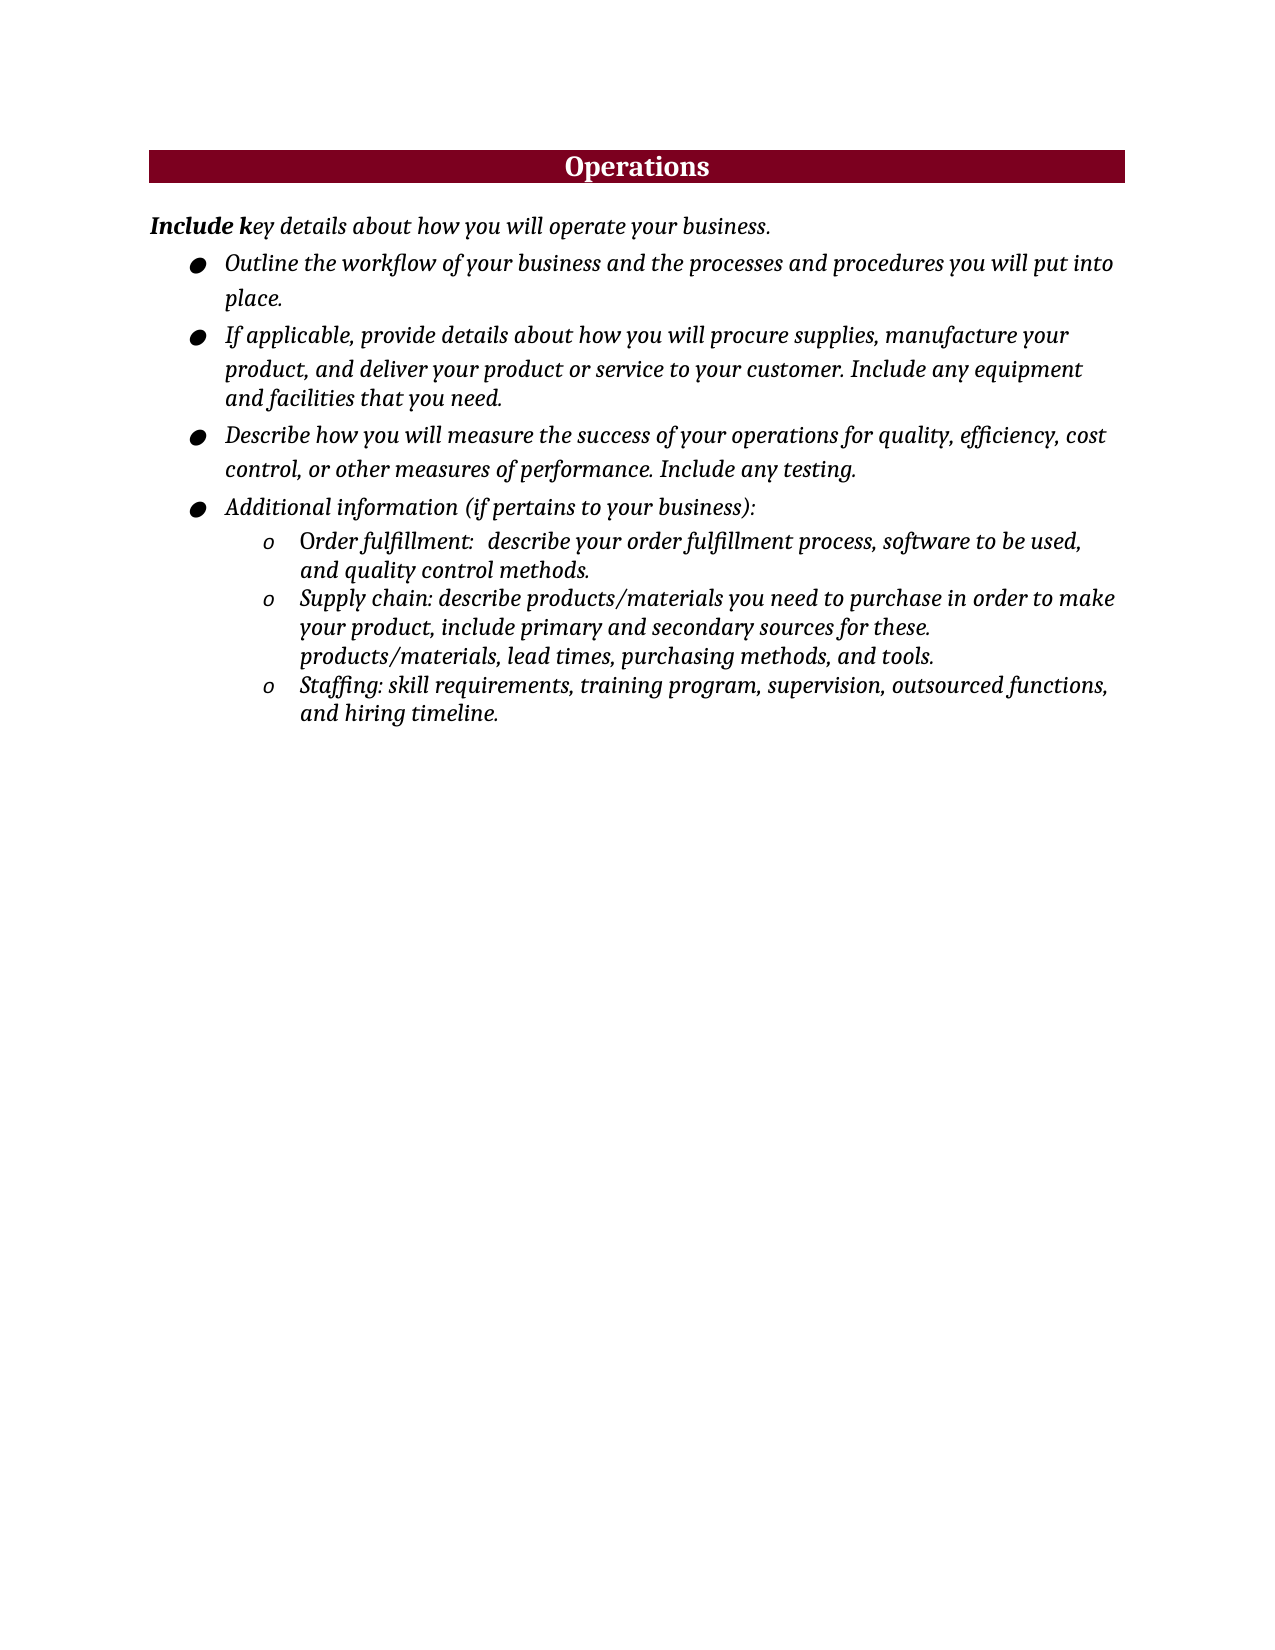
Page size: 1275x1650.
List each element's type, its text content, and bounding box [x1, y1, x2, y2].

text Include key details about how you will operate your business. [150, 212, 1125, 241]
list If applicable, provide details about how you will procure supplies, manufacture your product, and deliver your product or service to your customer. Include any equipment and facilities that you need. [187, 312, 1125, 413]
list Order fulfillment: describe your order fulfillment process, software to be used, and quality control methods. [262, 527, 1125, 584]
list Supply chain: describe products/materials you need to purchase in order to make your product, include primary and secondary sources for these. products/materials, lead times, purchasing methods, and tools. [262, 584, 1125, 671]
list Staffing: skill requirements, training program, supervision, outsourced functions, and hiring timeline. [262, 671, 1125, 728]
list Additional information (if pertains to your business): [187, 484, 1125, 527]
text Operations [149, 150, 1125, 183]
list Outline the workflow of your business and the processes and procedures you will put into place. [187, 241, 1125, 312]
list Describe how you will measure the success of your operations for quality, efficiency, cost control, or other measures of performance. Include any testing. [187, 413, 1125, 484]
